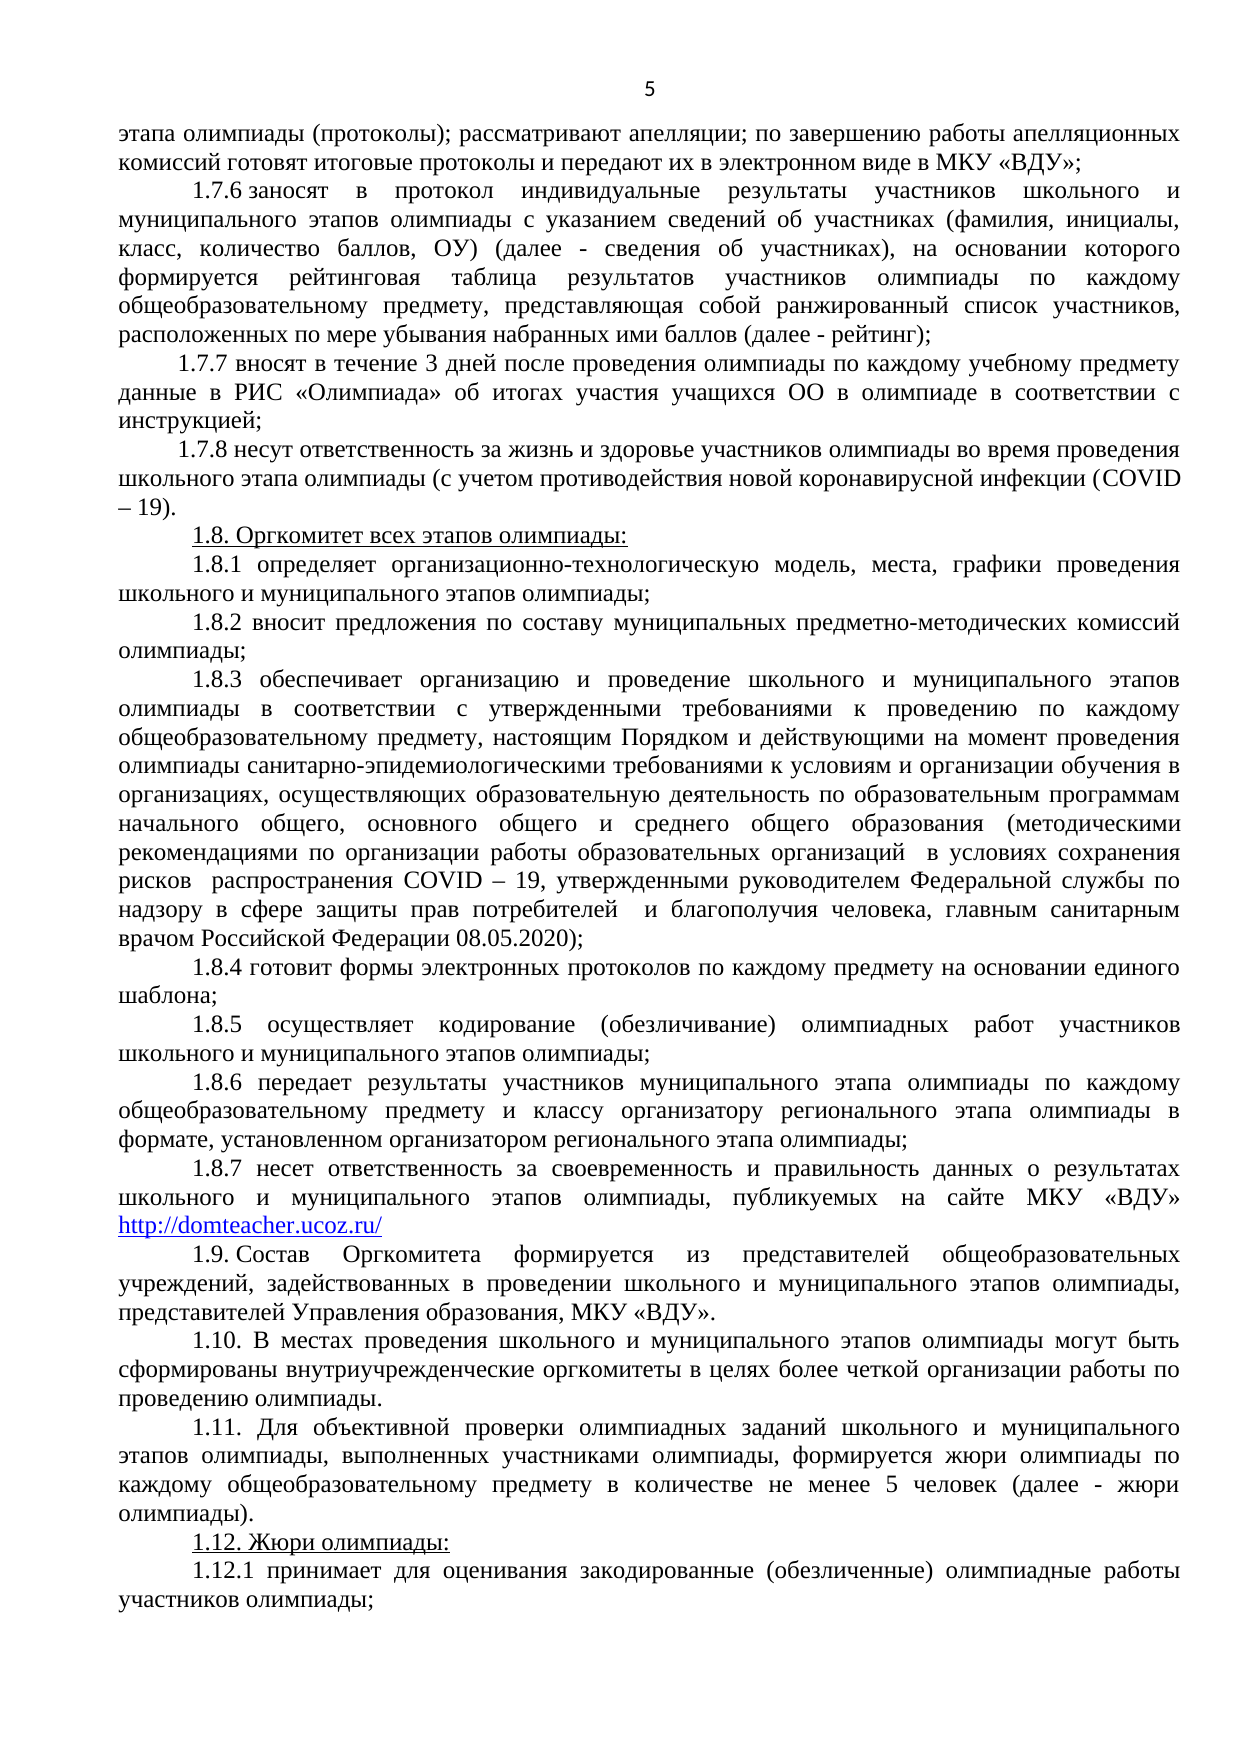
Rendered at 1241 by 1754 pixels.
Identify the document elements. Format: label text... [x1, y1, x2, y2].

text 1.11. Для объективной проверки олимпиадных заданий школьного и муниципального этапов олимпиады, выполненных участниками олимпиады, формируется жюри олимпиады по каждому общеобразовательному предмету в количестве не менее 5 человек (далее - жюри олимпиады). [118, 1412, 1181, 1527]
text 1.8.6 передает результаты участников муниципального этапа олимпиады по каждому общеобразовательному предмету и классу организатору регионального этапа олимпиады в формате, установленном организатором регионального этапа олимпиады; [118, 1067, 1181, 1153]
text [118, 118, 1181, 176]
text 1.12. Жюри олимпиады: [118, 1527, 1181, 1556]
text 1.7.6 заносят в протокол индивидуальные результаты участников школьного и муниципального этапов олимпиады с указанием сведений об участниках (фамилия, инициалы, класс, количество баллов, ОУ) (далее - сведения об участниках), на основании которого формируется рейтинговая таблица результатов участников олимпиады по каждому общеобразовательному предмету, представляющая собой ранжированный список участников, расположенных по мере убывания набранных ими баллов (далее - рейтинг); [118, 176, 1181, 348]
text 1.7.8 несут ответственность за жизнь и здоровье участников олимпиады во время проведения школьного этапа олимпиады (с учетом противодействия новой коронавирусной инфекции (COVID – 19). [118, 434, 1181, 521]
text 1.7.7 вносят в течение 3 дней после проведения олимпиады по каждому учебному предмету данные в РИС «Олимпиада» об итогах участия учащихся ОО в олимпиаде в соответствии с инструкцией; [118, 348, 1181, 434]
text 1.8.5 осуществляет кодирование (обезличивание) олимпиадных работ участников школьного и муниципального этапов олимпиады; [118, 1009, 1181, 1067]
text 1.8.1 определяет организационно-технологическую модель, места, графики проведения школьного и муниципального этапов олимпиады; [118, 549, 1181, 607]
text 1.12.1 принимает для оценивания закодированные (обезличенные) олимпиадные работы участников олимпиады; [118, 1556, 1181, 1613]
text 1.8.2 вносит предложения по составу муниципальных предметно-методических комиссий олимпиады; [118, 607, 1181, 664]
text 1.8.4 готовит формы электронных протоколов по каждому предмету на основании единого шаблона; [118, 952, 1181, 1009]
text 1.8.3 обеспечивает организацию и проведение школьного и муниципального этапов олимпиады в соответствии с утвержденными требованиями к проведению по каждому общеобразовательному предмету, настоящим Порядком и действующими на момент проведения олимпиады санитарно-эпидемиологическими требованиями к условиям и организации обучения в организациях, осуществляющих образовательную деятельность по образовательным программам начального общего, основного общего и среднего общего образования (методическими рекомендациями по организации работы образовательных организаций в условиях сохранения рисков распространения COVID – 19, утвержденными руководителем Федеральной службы по надзору в сфере защиты прав потребителей и благополучия человека, главным санитарным врачом Российской Федерации 08.05.2020); [118, 664, 1181, 952]
text 1.8. Оргкомитет всех этапов олимпиады: [118, 521, 1181, 549]
text 1.10. В местах проведения школьного и муниципального этапов олимпиады могут быть сформированы внутриучрежденческие оргкомитеты в целях более четкой организации работы по проведению олимпиады. [118, 1326, 1181, 1412]
text 1.9. Состав Оргкомитета формируется из представителей общеобразовательных учреждений, задействованных в проведении школьного и муниципального этапов олимпиады, представителей Управления образования, МКУ «ВДУ». [118, 1239, 1181, 1326]
text 1.8.7 несет ответственность за своевременность и правильность данных о результатах школьного и муниципального этапов олимпиады, публикуемых на сайте МКУ «ВДУ» http://domteacher.ucoz.ru/ [118, 1153, 1181, 1239]
